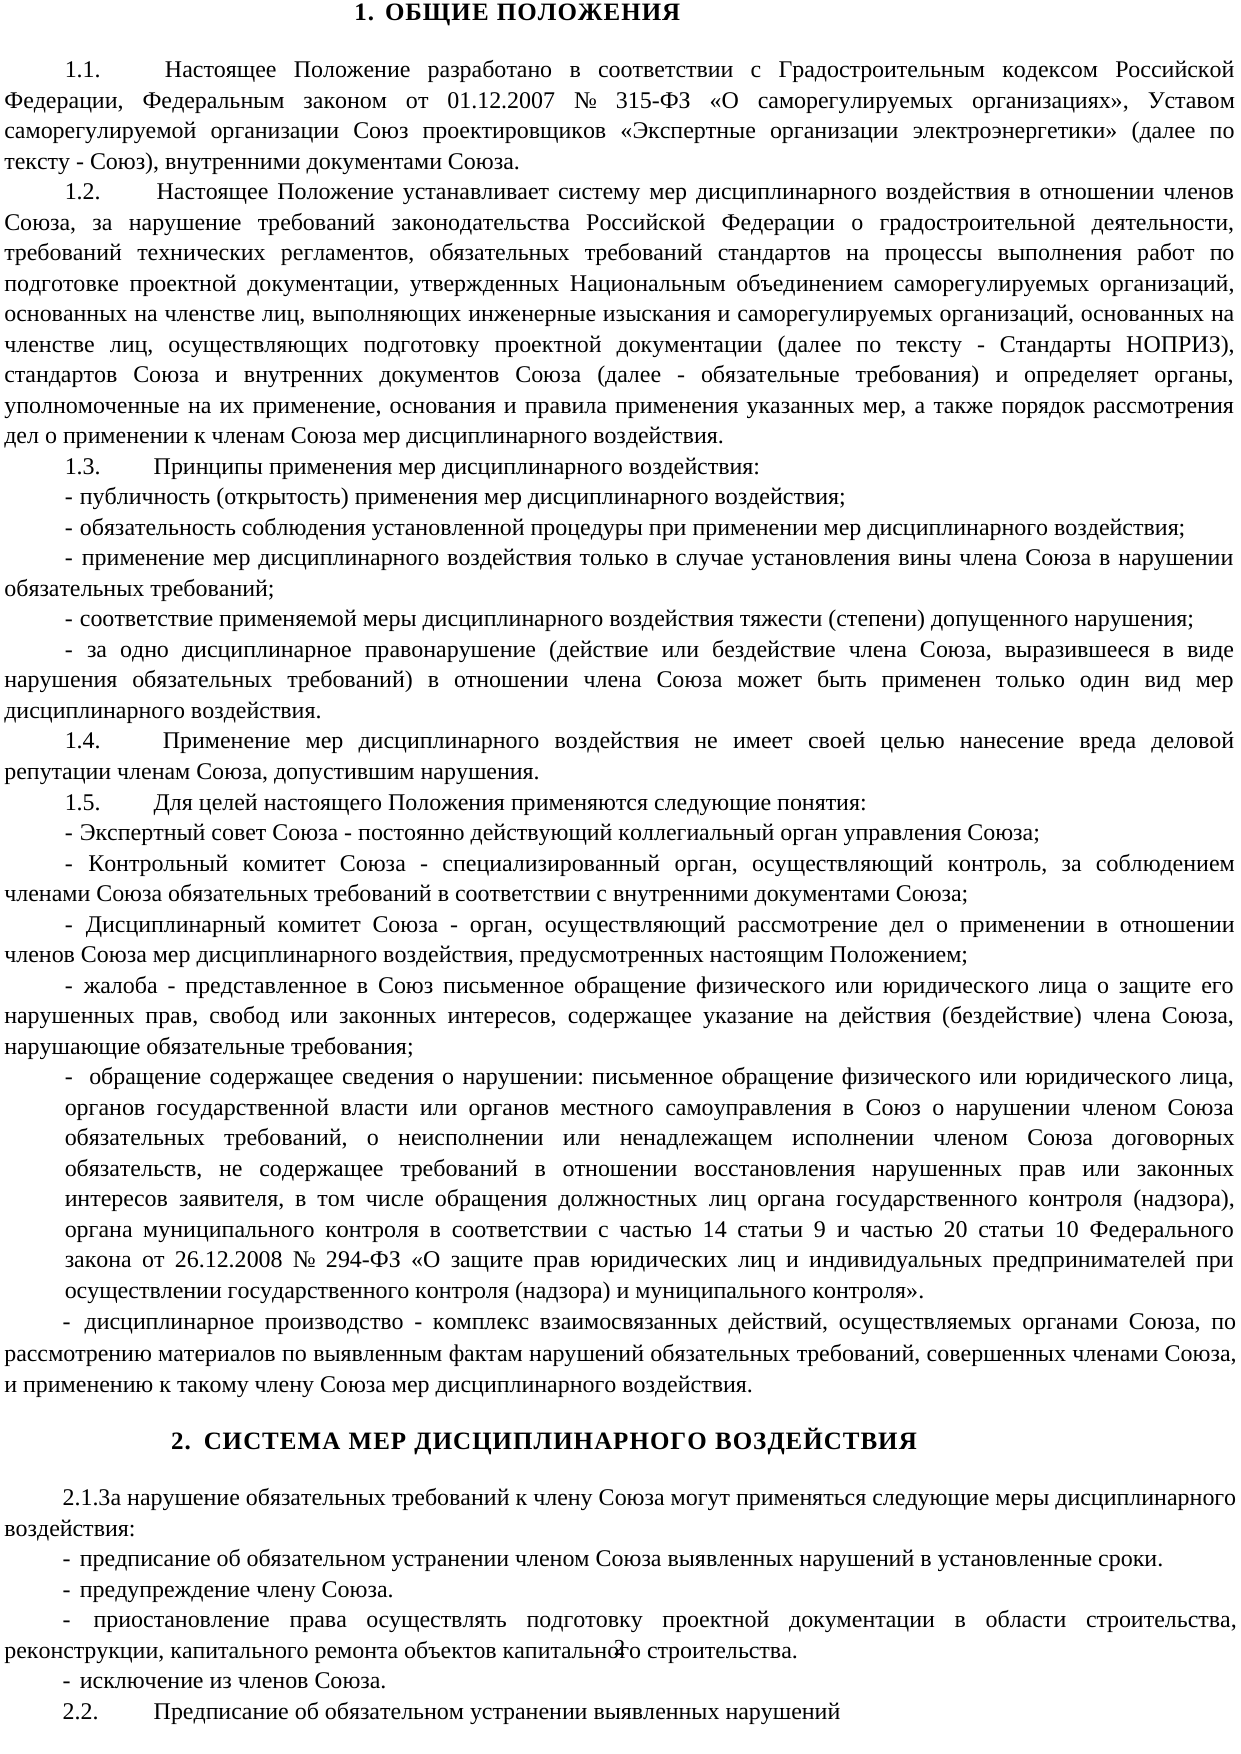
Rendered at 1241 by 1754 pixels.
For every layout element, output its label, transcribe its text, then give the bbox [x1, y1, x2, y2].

list Настоящее Положение разработано в соответствии с Градостроительным кодексом Российской Федерации, Федеральным законом от 01.12.2007 № 315-ФЗ «О саморегулируемых организациях», Уставом саморегулируемой организации Союз проектировщиков «Экспертные организации электроэнергетики» (далее по тексту - Союз), внутренними документами Союза. [4, 53, 1236, 175]
list Экспертный совет Союза - постоянно действующий коллегиальный орган управления Союза; [4, 816, 1236, 847]
list Предписание об обязательном устранении выявленных нарушений [4, 1695, 1240, 1725]
list Контрольный комитет Союза - специализированный орган, осуществляющий контроль, за соблюдением членами Союза обязательных требований в соответствии с внутренними документами Союза; [4, 847, 1236, 908]
list жалоба - представленное в Союз письменное обращение физического или юридического лица о защите его нарушенных прав, свобод или законных интересов, содержащее указание на действия (бездействие) члена Союза, нарушающие обязательные требования; [4, 969, 1236, 1060]
list Настоящее Положение устанавливает систему мер дисциплинарного воздействия в отношении членов Союза, за нарушение требований законодательства Российской Федерации о градостроительной деятельности, требований технических регламентов, обязательных требований стандартов на процессы выполнения работ по подготовке проектной документации, утвержденных Национальным объединением саморегулируемых организаций, основанных на членстве лиц, выполняющих инженерные изыскания и саморегулируемых организаций, основанных на членстве лиц, осуществляющих подготовку проектной документации (далее по тексту - Стандарты НОПРИЗ), стандартов Союза и внутренних документов Союза (далее - обязательные требования) и определяет органы, уполномоченные на их применение, основания и правила применения указанных мер, а также порядок рассмотрения дел о применении к членам Союза мер дисциплинарного воздействия. [4, 175, 1236, 450]
list предписание об обязательном устранении членом Союза выявленных нарушений в установленные сроки. [4, 1542, 1238, 1573]
list исключение из членов Союза. [4, 1664, 1240, 1695]
text - обращение содержащее сведения о нарушении: письменное обращение физического или юридического лица, органов государственной власти или органов местного самоуправления в Союз о нарушении членом Союза обязательных требований, о неисполнении или ненадлежащем исполнении членом Союза договорных обязательств, не содержащее требований в отношении восстановления нарушенных прав или законных интересов заявителя, в том числе обращения должностных лиц органа государственного контроля (надзора), органа муниципального контроля в соответствии с частью 14 статьи 9 и частью 20 статьи 10 Федерального закона от 26.12.2008 № 294-ФЗ «О защите прав юридических лиц и индивидуальных предпринимателей при осуществлении государственного контроля (надзора) и муниципального контроля». [64, 1060, 1236, 1304]
list обязательность соблюдения установленной процедуры при применении мер дисциплинарного воздействия; [4, 511, 1236, 541]
list за одно дисциплинарное правонарушение (действие или бездействие члена Союза, выразившееся в виде нарушения обязательных требований) в отношении члена Союза может быть применен только один вид мер дисциплинарного воздействия. [4, 633, 1236, 724]
list соответствие применяемой меры дисциплинарного воздействия тяжести (степени) допущенного нарушения; [4, 602, 1236, 633]
list приостановление права осуществлять подготовку проектной документации в области строительства, реконструкции, капитального ремонта объектов капитального строительства. [4, 1603, 1238, 1664]
list Дисциплинарный комитет Союза - орган, осуществляющий рассмотрение дел о применении в отношении членов Союза мер дисциплинарного воздействия, предусмотренных настоящим Положением; [4, 908, 1236, 969]
list СИСТЕМА МЕР ДИСЦИПЛИНАРНОГО ВОЗДЕЙСТВИЯ [171, 1429, 1240, 1454]
list Для целей настоящего Положения применяются следующие понятия: [4, 786, 1240, 816]
list ОБЩИЕ ПОЛОЖЕНИЯ [354, 0, 1240, 25]
list публичность (открытость) применения мер дисциплинарного воздействия; [4, 480, 1240, 511]
list применение мер дисциплинарного воздействия только в случае установления вины члена Союза в нарушении обязательных требований; [4, 541, 1236, 602]
list дисциплинарное производство - комплекс взаимосвязанных действий, осуществляемых органами Союза, по рассмотрению материалов по выявленным фактам нарушений обязательных требований, совершенных членами Союза, и применению к такому члену Союза мер дисциплинарного воздействия. [4, 1304, 1238, 1399]
list предупреждение члену Союза. [4, 1573, 1240, 1603]
list Принципы применения мер дисциплинарного воздействия: [4, 450, 1240, 480]
list Применение мер дисциплинарного воздействия не имеет своей целью нанесение вреда деловой репутации членам Союза, допустившим нарушения. [4, 724, 1236, 786]
text 2.1.3а нарушение обязательных требований к члену Союза могут применяться следующие меры дисциплинарного воздействия: [4, 1481, 1238, 1542]
